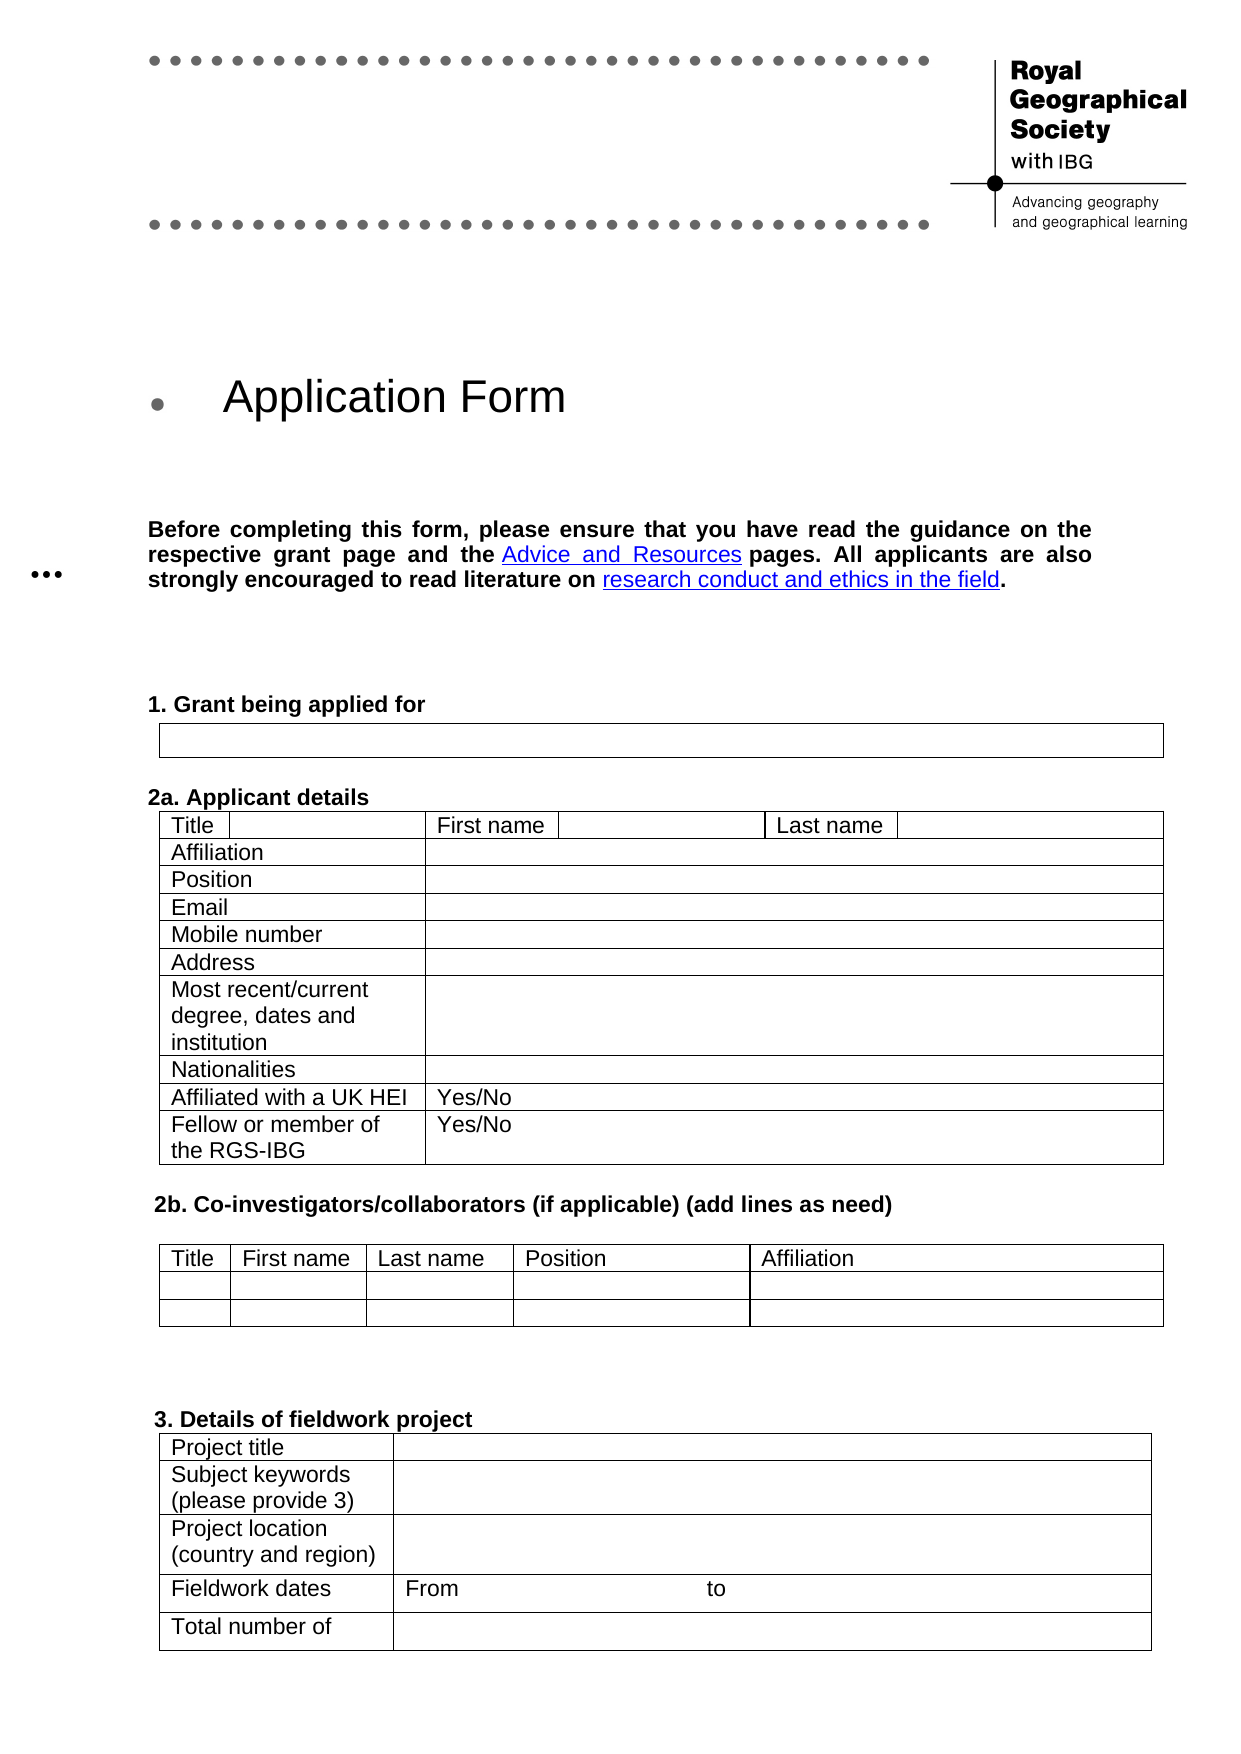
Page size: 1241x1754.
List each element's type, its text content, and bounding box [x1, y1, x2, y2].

table_cell [367, 1300, 513, 1326]
table_cell [426, 894, 1163, 920]
table_cell Fellow or member of the RGS-IBG [160, 1111, 425, 1164]
picture [946, 54, 1190, 233]
text 3. Details of fieldwork project [148, 1406, 1089, 1432]
table_cell [426, 839, 1163, 865]
table_cell Nationalities [160, 1056, 425, 1082]
table_cell [426, 949, 1163, 975]
table_cell Fieldwork dates [160, 1575, 393, 1612]
table_cell [394, 1461, 1151, 1513]
picture [145, 51, 936, 68]
table_cell [514, 1300, 749, 1326]
table_header Last name [766, 812, 897, 838]
table_cell Affiliated with a UK HEI [160, 1084, 425, 1110]
table_cell Yes/No [426, 1111, 1163, 1164]
table_cell [426, 866, 1163, 893]
text 2a. Applicant details [148, 784, 1092, 811]
table_cell From to [394, 1575, 1151, 1612]
table_header Application Form [148, 364, 1147, 453]
picture [145, 215, 936, 232]
table_cell [231, 1272, 366, 1298]
table_cell [160, 1272, 230, 1298]
table_cell Position [160, 866, 425, 893]
table_cell Email [160, 894, 425, 920]
table_cell [426, 1056, 1163, 1082]
table_header First name [426, 812, 558, 838]
table_cell Address [160, 949, 425, 975]
table_cell [426, 976, 1163, 1055]
text 1. Grant being applied for [148, 691, 1089, 717]
picture [148, 395, 167, 413]
table_header [230, 812, 425, 838]
table_cell [160, 1300, 230, 1326]
table_header [394, 1434, 1151, 1460]
table_cell Yes/No [426, 1084, 1163, 1110]
table_header Last name [367, 1245, 513, 1271]
text Before completing this form, please ensure that you have read the guidance on the respective grant page and the Advice and Resources pages. All applicants are also strongly encouraged to read literature on research conduct and ethics in the field. [148, 518, 1092, 593]
table_cell [751, 1272, 1163, 1298]
table_cell Mobile number [160, 921, 425, 948]
table_header Project title [160, 1434, 393, 1460]
table_cell Project location (country and region) [160, 1515, 393, 1573]
table_header Position [514, 1245, 749, 1271]
table_header First name [231, 1245, 366, 1271]
table_cell Subject keywords (please provide 3) [160, 1461, 393, 1513]
picture [28, 568, 64, 580]
table_cell [367, 1272, 513, 1298]
table_header [160, 724, 1163, 757]
table_cell [514, 1272, 749, 1298]
table_cell Total number of days in the field [160, 1613, 393, 1650]
table_cell [751, 1300, 1163, 1326]
table_header [559, 812, 764, 838]
table_cell [231, 1300, 366, 1326]
table_header Affiliation [751, 1245, 1163, 1271]
table_cell [394, 1515, 1151, 1573]
table_cell [426, 921, 1163, 948]
table_cell [394, 1613, 1151, 1650]
table_cell Affiliation [160, 839, 425, 865]
table_header Title [160, 1245, 230, 1271]
table_header Title [160, 812, 229, 838]
table_header [898, 812, 1163, 838]
text 2b. Co-investigators/collaborators (if applicable) (add lines as need) [148, 1191, 1092, 1217]
table_cell Most recent/current degree, dates and institution [160, 976, 425, 1055]
